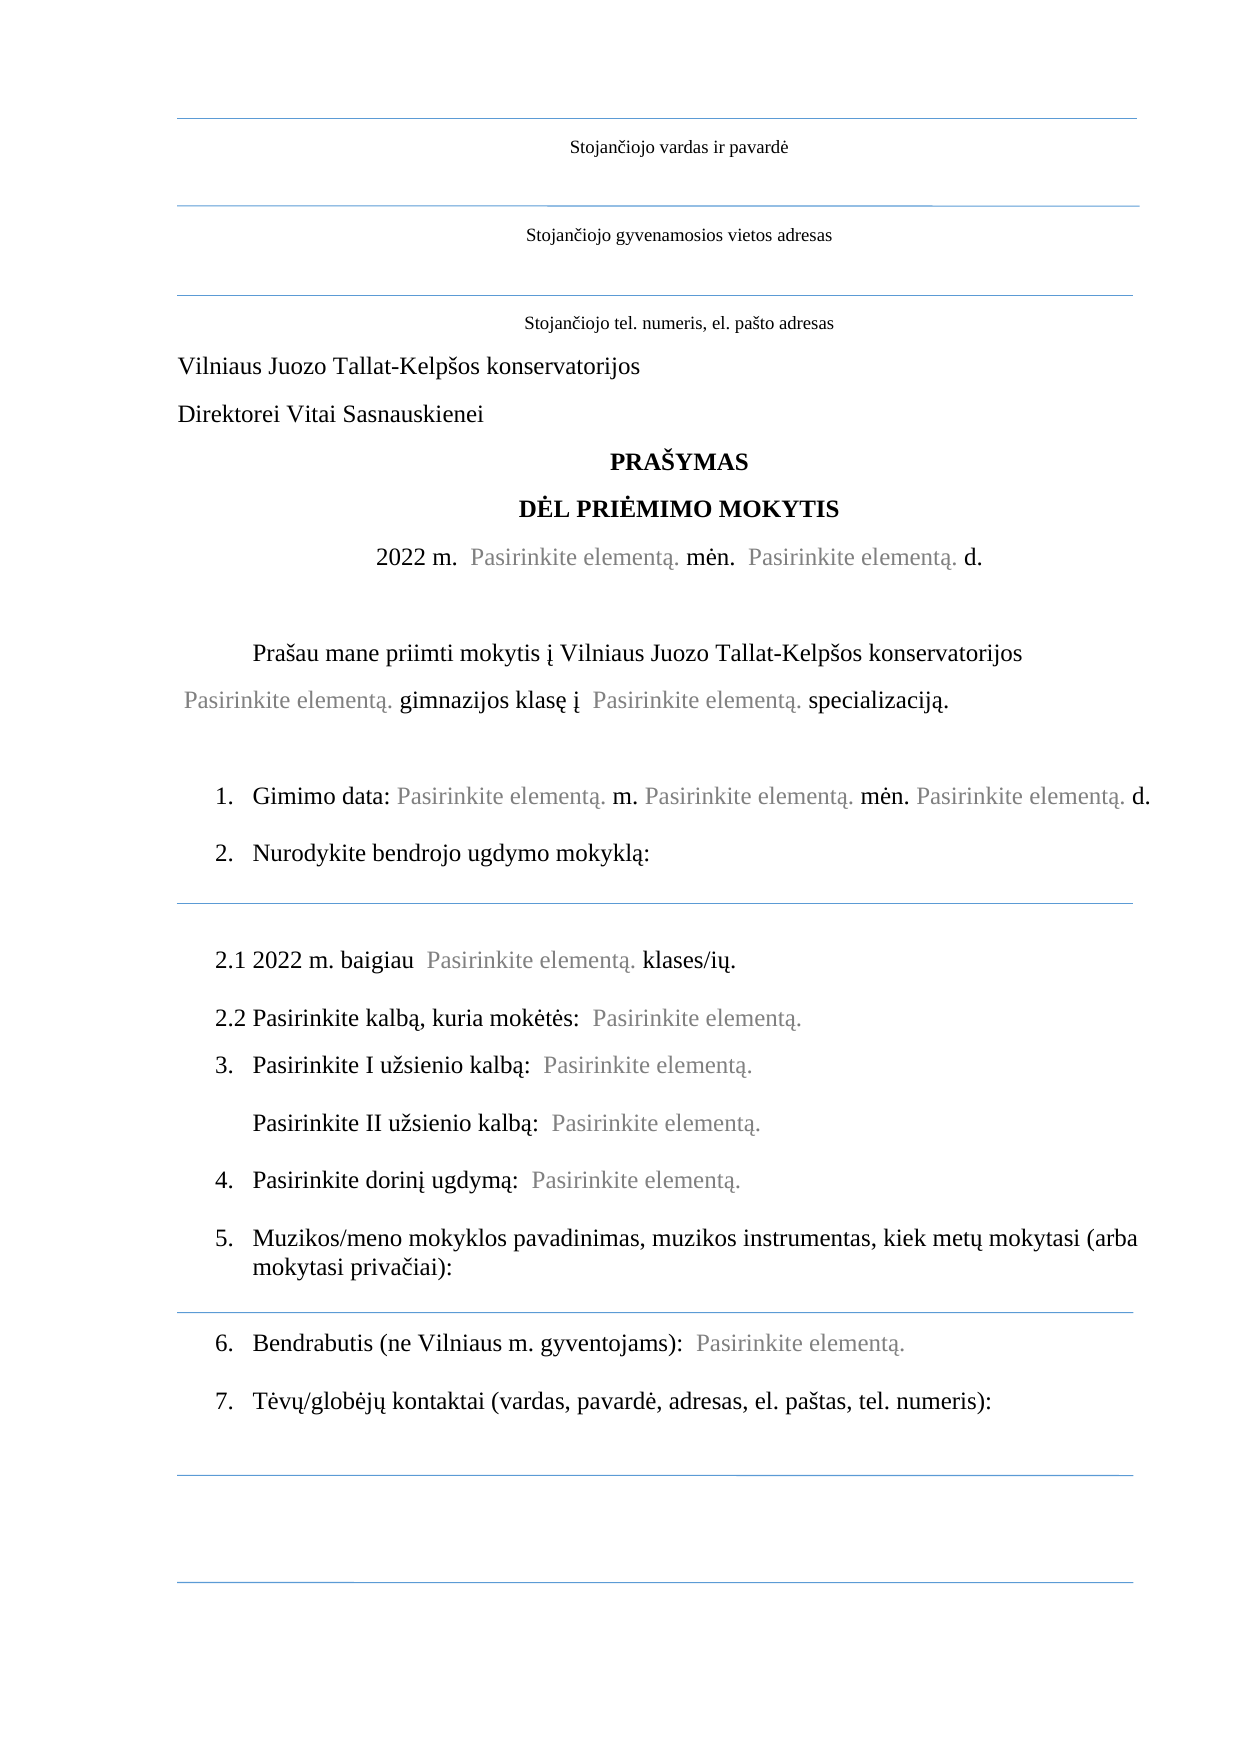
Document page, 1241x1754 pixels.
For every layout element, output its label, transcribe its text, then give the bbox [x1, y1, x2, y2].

text DĖL PRIĖMIMO MOKYTIS [177, 494, 1181, 523]
list Gimimo data: m. mėn. d. [215, 781, 1181, 809]
text Stojančiojo vardas ir pavardė [177, 136, 1181, 158]
text gimnazijos klasę į specializaciją. [177, 685, 1181, 714]
list Pasirinkite dorinį ugdymą: [215, 1166, 1181, 1194]
text 2.2 Pasirinkite kalbą, kuria mokėtės: [215, 1003, 1181, 1032]
list Pasirinkite I užsienio kalbą: [215, 1051, 1181, 1079]
list Muzikos/meno mokyklos pavadinimas, muzikos instrumentas, kiek metų mokytasi (arba mokytasi privačiai): [215, 1223, 1181, 1281]
list Tėvų/globėjų kontaktai (vardas, pavardė, adresas, el. paštas, tel. numeris): [215, 1386, 1181, 1414]
text Stojančiojo gyvenamosios vietos adresas [177, 224, 1181, 246]
text PRAŠYMAS [177, 447, 1181, 476]
text Direktorei Vitai Sasnauskienei [177, 399, 1181, 428]
text Prašau mane priimti mokytis į Vilniaus Juozo Tallat-Kelpšos konservatorijos [177, 638, 1181, 666]
list Pasirinkite II užsienio kalbą: [252, 1108, 1181, 1137]
text 2022 m. mėn. d. [177, 542, 1181, 571]
list 2022 m. baigiau klases/ių. [215, 945, 1181, 974]
text Vilniaus Juozo Tallat-Kelpšos konservatorijos [177, 351, 1181, 380]
list Nurodykite bendrojo ugdymo mokyklą: [215, 838, 1181, 867]
text Stojančiojo tel. numeris, el. pašto adresas [177, 312, 1181, 333]
list Bendrabutis (ne Vilniaus m. gyventojams): [215, 1328, 1181, 1357]
